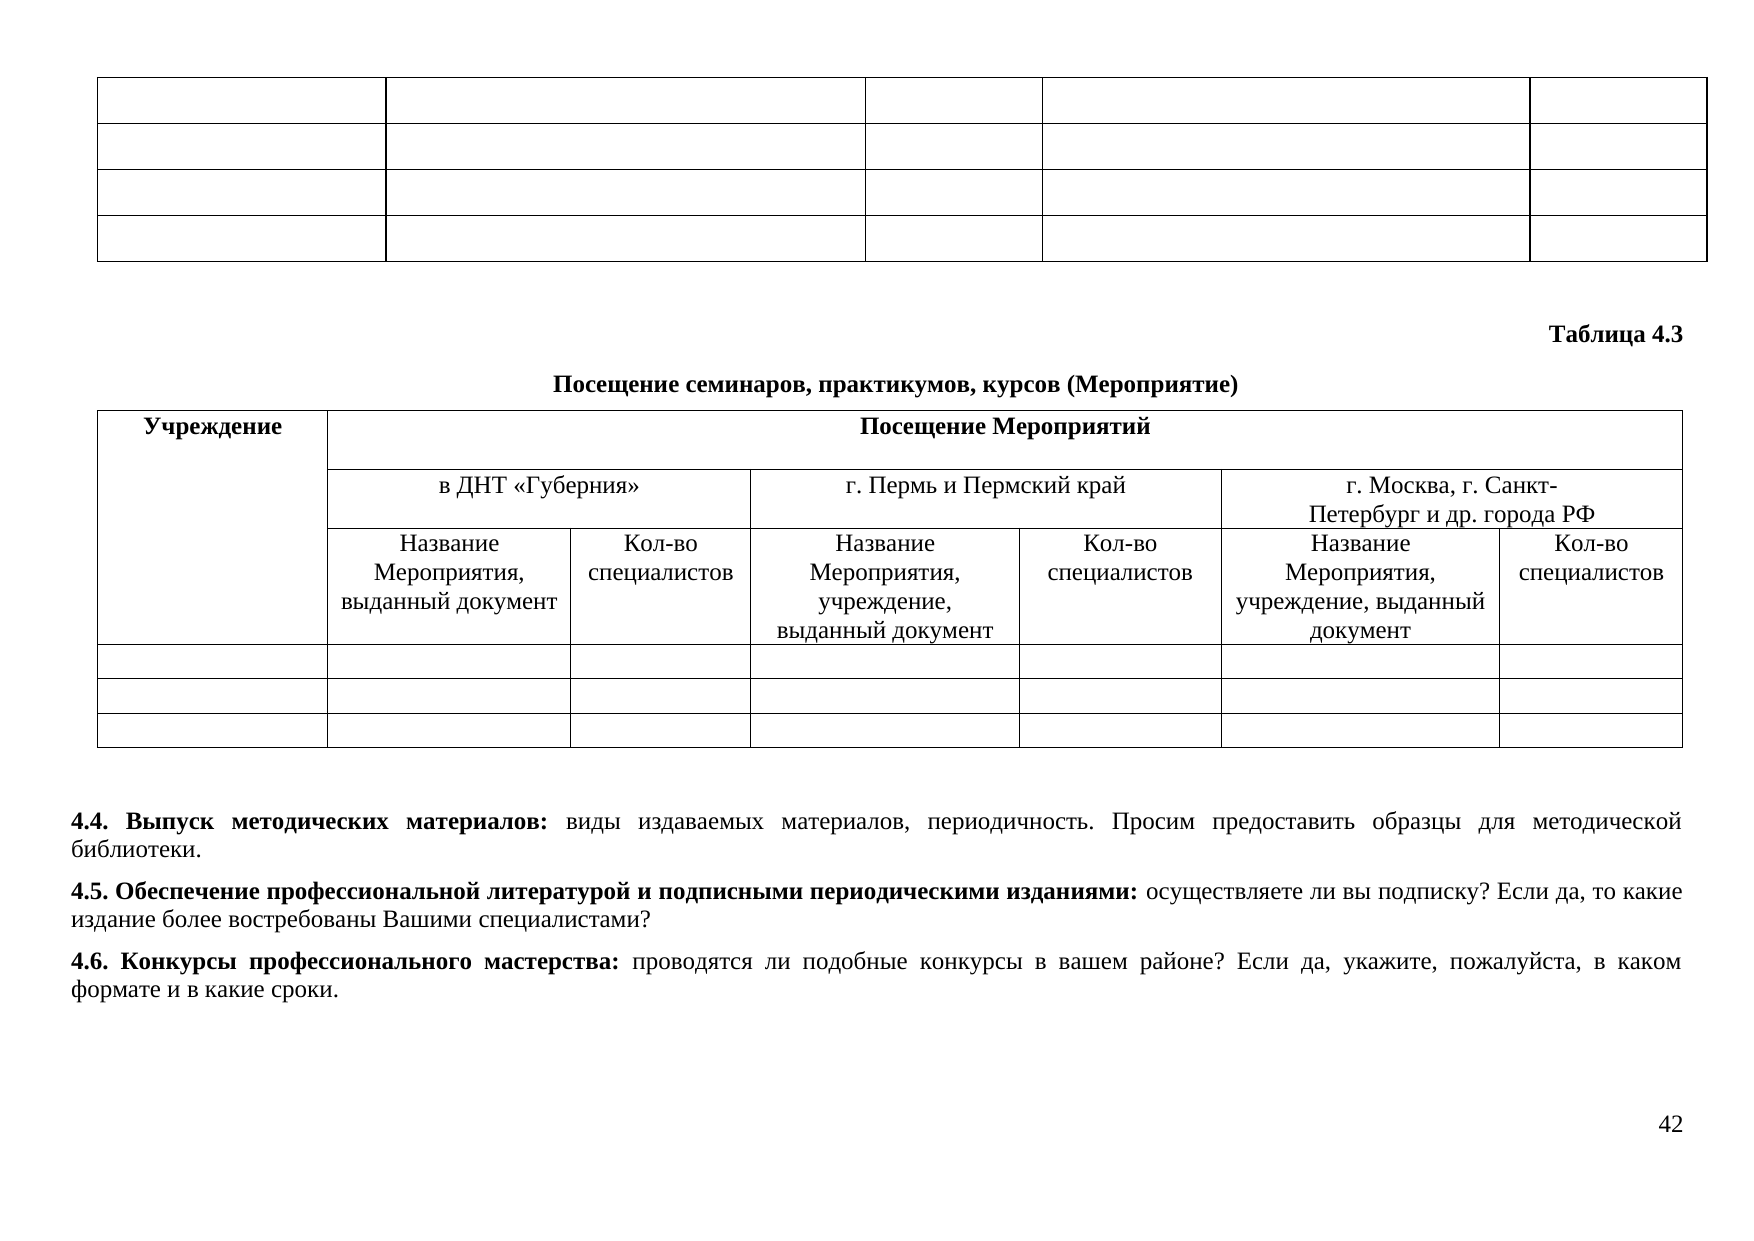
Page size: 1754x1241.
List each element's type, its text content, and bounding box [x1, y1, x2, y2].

table_cell [98, 170, 385, 214]
table_cell [1043, 124, 1529, 169]
table_cell [98, 679, 327, 713]
table_cell г. Пермь и Пермский край [751, 470, 1221, 527]
table_cell [1500, 679, 1682, 713]
table_cell Название Мероприятия, выданный документ [328, 529, 570, 643]
text 4.5. Обеспечение профессиональной литературой и подписными периодическими изданиями: осуществляете ли вы подписку? Если да, то какие издание более востребованы Вашими специалистами? [71, 876, 1683, 933]
table_header Учреждение [98, 411, 327, 643]
table_cell [1043, 216, 1529, 261]
table_cell [1500, 714, 1682, 747]
table_cell [1020, 714, 1221, 747]
table_cell Кол-во специалистов [1500, 529, 1682, 643]
table_cell [1020, 645, 1221, 678]
table_cell [387, 78, 865, 123]
table_cell [387, 170, 865, 214]
table_cell [751, 714, 1019, 747]
table_cell [751, 679, 1019, 713]
table_cell [328, 645, 570, 678]
table_cell [571, 645, 750, 678]
table_cell [387, 124, 865, 169]
table_cell [1531, 78, 1706, 123]
text Посещение семинаров, практикумов, курсов (Мероприятие) [108, 369, 1683, 398]
text 4.6. Конкурсы профессионального мастерства: проводятся ли подобные конкурсы в вашем районе? Если да, укажите, пожалуйста, в каком формате и в какие сроки. [71, 946, 1683, 1003]
table_cell [571, 714, 750, 747]
table_cell [98, 645, 327, 678]
table_cell [98, 714, 327, 747]
table_cell [328, 714, 570, 747]
table_cell [98, 78, 385, 123]
table_cell [387, 216, 865, 261]
table_cell г. Москва, г. Санкт- Петербург и др. города РФ [1222, 470, 1682, 527]
table_cell [1222, 645, 1499, 678]
table_cell [1222, 714, 1499, 747]
table_cell [328, 679, 570, 713]
table_cell [1043, 170, 1529, 214]
table_cell [751, 645, 1019, 678]
table_cell [1020, 679, 1221, 713]
table_cell [866, 78, 1042, 123]
table_cell [98, 216, 385, 261]
table_cell [98, 124, 385, 169]
table_cell [1531, 216, 1706, 261]
table_cell [1500, 645, 1682, 678]
table_cell [1222, 679, 1499, 713]
table_cell [1531, 170, 1706, 214]
table_cell [866, 170, 1042, 214]
table_cell Кол-во специалистов [571, 529, 750, 643]
table_cell [866, 124, 1042, 169]
table_cell [571, 679, 750, 713]
table_cell [1531, 124, 1706, 169]
list Таблица 4.3 [71, 319, 1683, 348]
table_cell [1043, 78, 1529, 123]
table_header Посещение Мероприятий [328, 411, 1682, 469]
table_cell в ДНТ «Губерния» [328, 470, 750, 527]
text 4.4. Выпуск методических материалов: виды издаваемых материалов, периодичность. Просим предоставить образцы для методической библиотеки. [71, 806, 1683, 863]
table_cell Кол-во специалистов [1020, 529, 1221, 643]
table_cell Название Мероприятия, учреждение, выданный документ [1222, 529, 1499, 643]
table_cell Название Мероприятия, учреждение, выданный документ [751, 529, 1019, 643]
table_cell [866, 216, 1042, 261]
